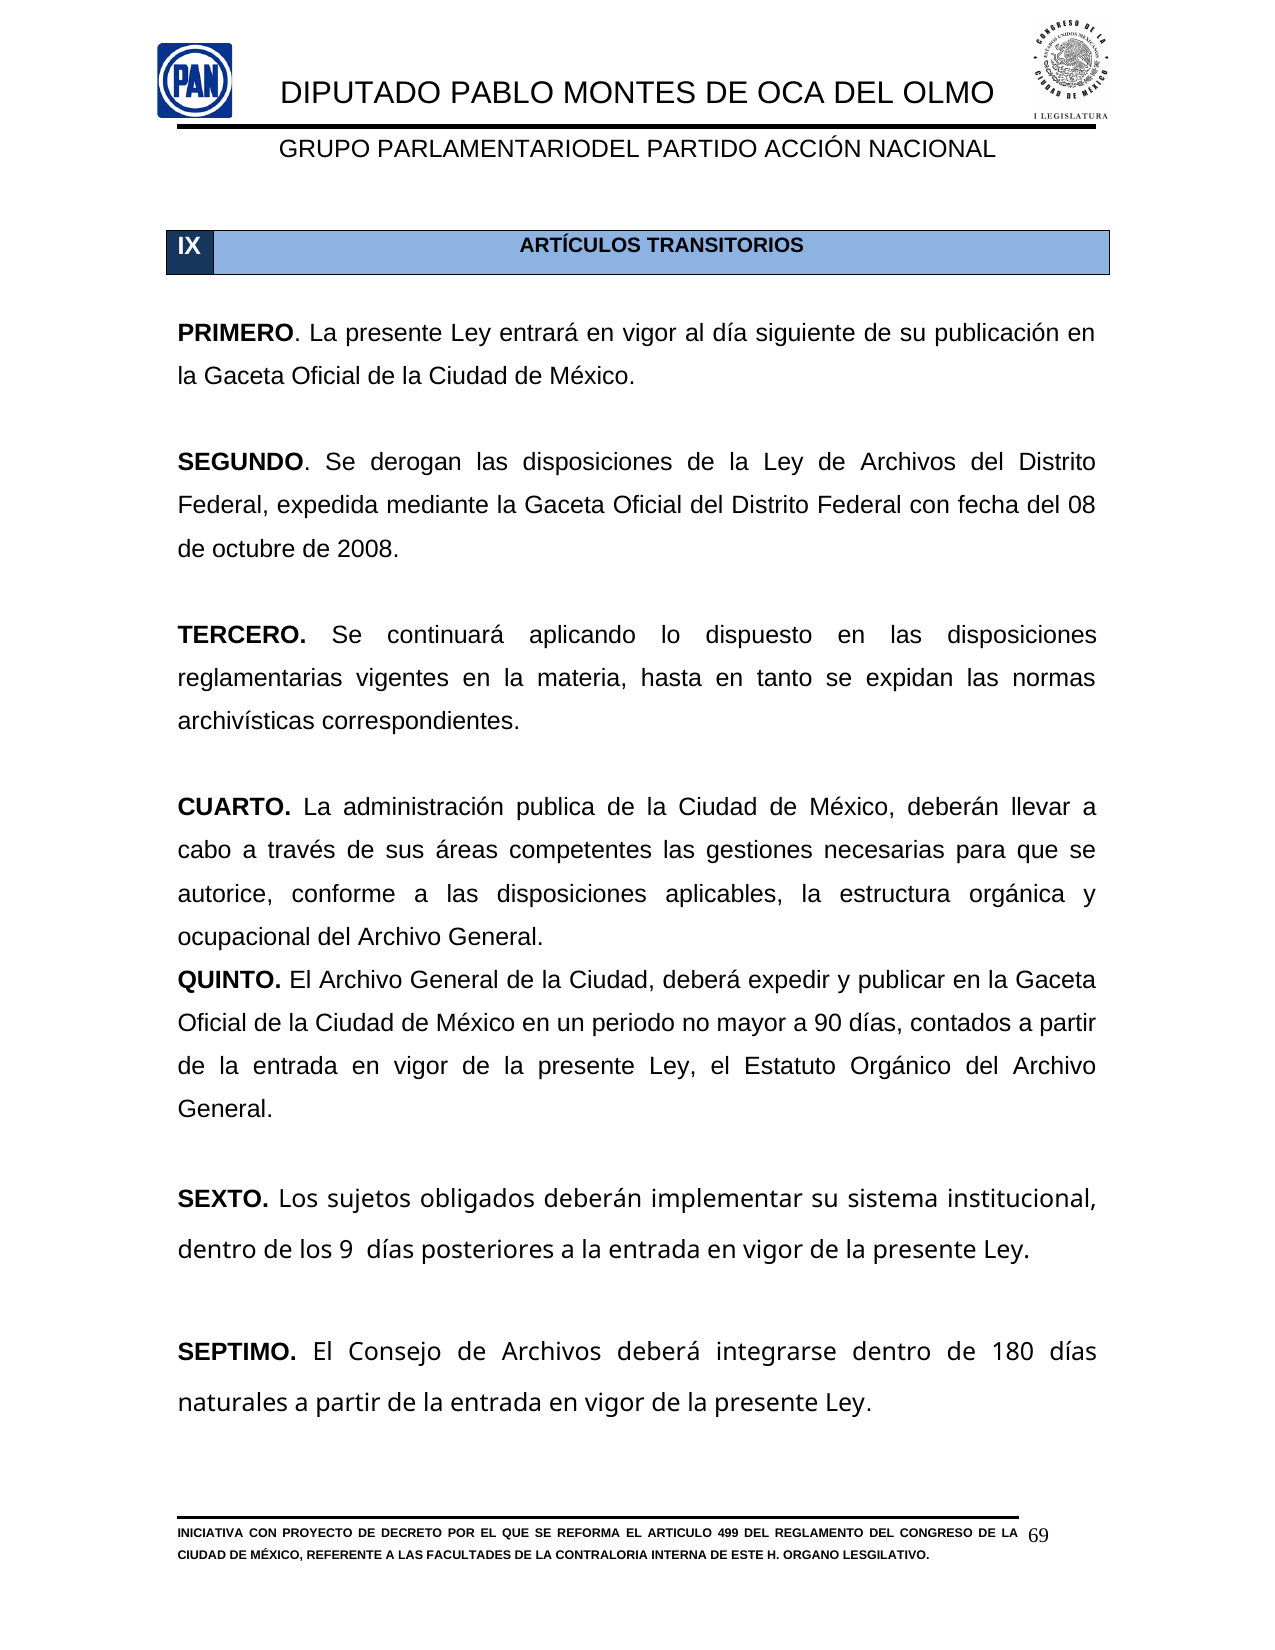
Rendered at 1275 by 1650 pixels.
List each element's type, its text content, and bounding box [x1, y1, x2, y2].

text SEXTO. Los sujetos obligados deberán implementar su sistema institucional, dentro de los 9 días posteriores a la entrada en vigor de la presente Ley. [177, 1181, 1098, 1266]
text PRIMERO. La presente Ley entrará en vigor al día siguiente de su publicación en la Gaceta Oficial de la Ciudad de México. [177, 318, 1098, 390]
picture [157, 43, 233, 118]
picture [1033, 19, 1109, 119]
text SEPTIMO. El Consejo de Archivos deberá integrarse dentro de 180 días naturales a partir de la entrada en vigor de la presente Ley. [177, 1334, 1098, 1419]
text QUINTO. El Archivo General de la Ciudad, deberá expedir y publicar en la Gaceta Oficial de la Ciudad de México en un periodo no mayor a 90 días, contados a partir de la entrada en vigor de la presente Ley, el Estatuto Orgánico del Archivo General. [177, 965, 1098, 1123]
table_header IX [167, 231, 213, 274]
text SEGUNDO. Se derogan las disposiciones de la Ley de Archivos del Distrito Federal, expedida mediante la Gaceta Oficial del Distrito Federal con fecha del 08 de octubre de 2008. [177, 447, 1098, 562]
table_header ARTÍCULOS TRANSITORIOS [214, 231, 1109, 274]
text TERCERO. Se continuará aplicando lo dispuesto en las disposiciones reglamentarias vigentes en la materia, hasta en tanto se expidan las normas archivísticas correspondientes. [177, 620, 1098, 735]
text CUARTO. La administración publica de la Ciudad de México, deberán llevar a cabo a través de sus áreas competentes las gestiones necesarias para que se autorice, conforme a las disposiciones aplicables, la estructura orgánica y ocupacional del Archivo General. [177, 792, 1098, 951]
